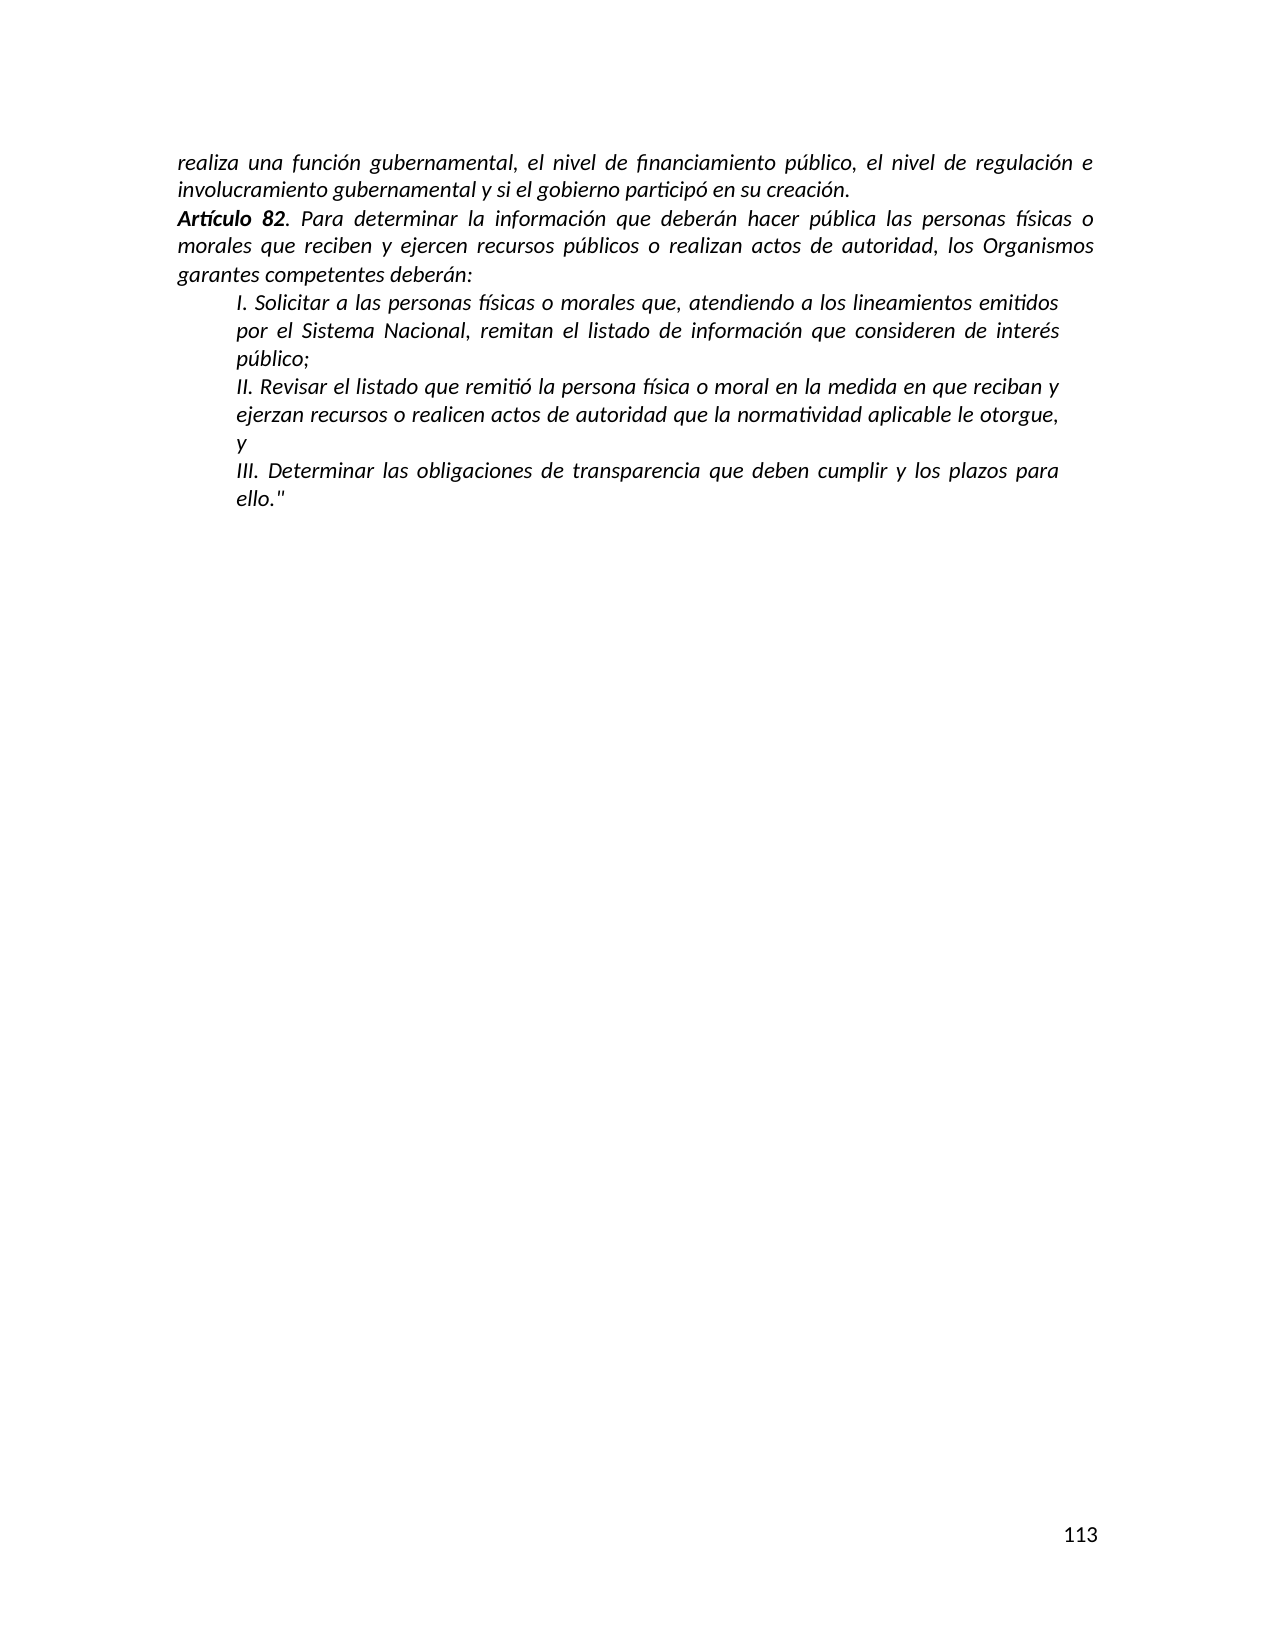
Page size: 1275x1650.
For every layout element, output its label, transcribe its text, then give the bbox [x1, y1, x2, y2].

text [177, 148, 1098, 204]
text II. Revisar el listado que remitió la persona física o moral en la medida en que reciban y ejerzan recursos o realicen actos de autoridad que la normatividad aplicable le otorgue, y [236, 372, 1063, 456]
text III. Determinar las obligaciones de transparencia que deben cumplir y los plazos para ello." [236, 456, 1063, 512]
text I. Solicitar a las personas físicas o morales que, atendiendo a los lineamientos emitidos por el Sistema Nacional, remitan el listado de información que consideren de interés público; [236, 288, 1063, 372]
text Artículo 82. Para determinar la información que deberán hacer pública las personas físicas o morales que reciben y ejercen recursos públicos o realizan actos de autoridad, los Organismos garantes competentes deberán: [177, 204, 1098, 288]
